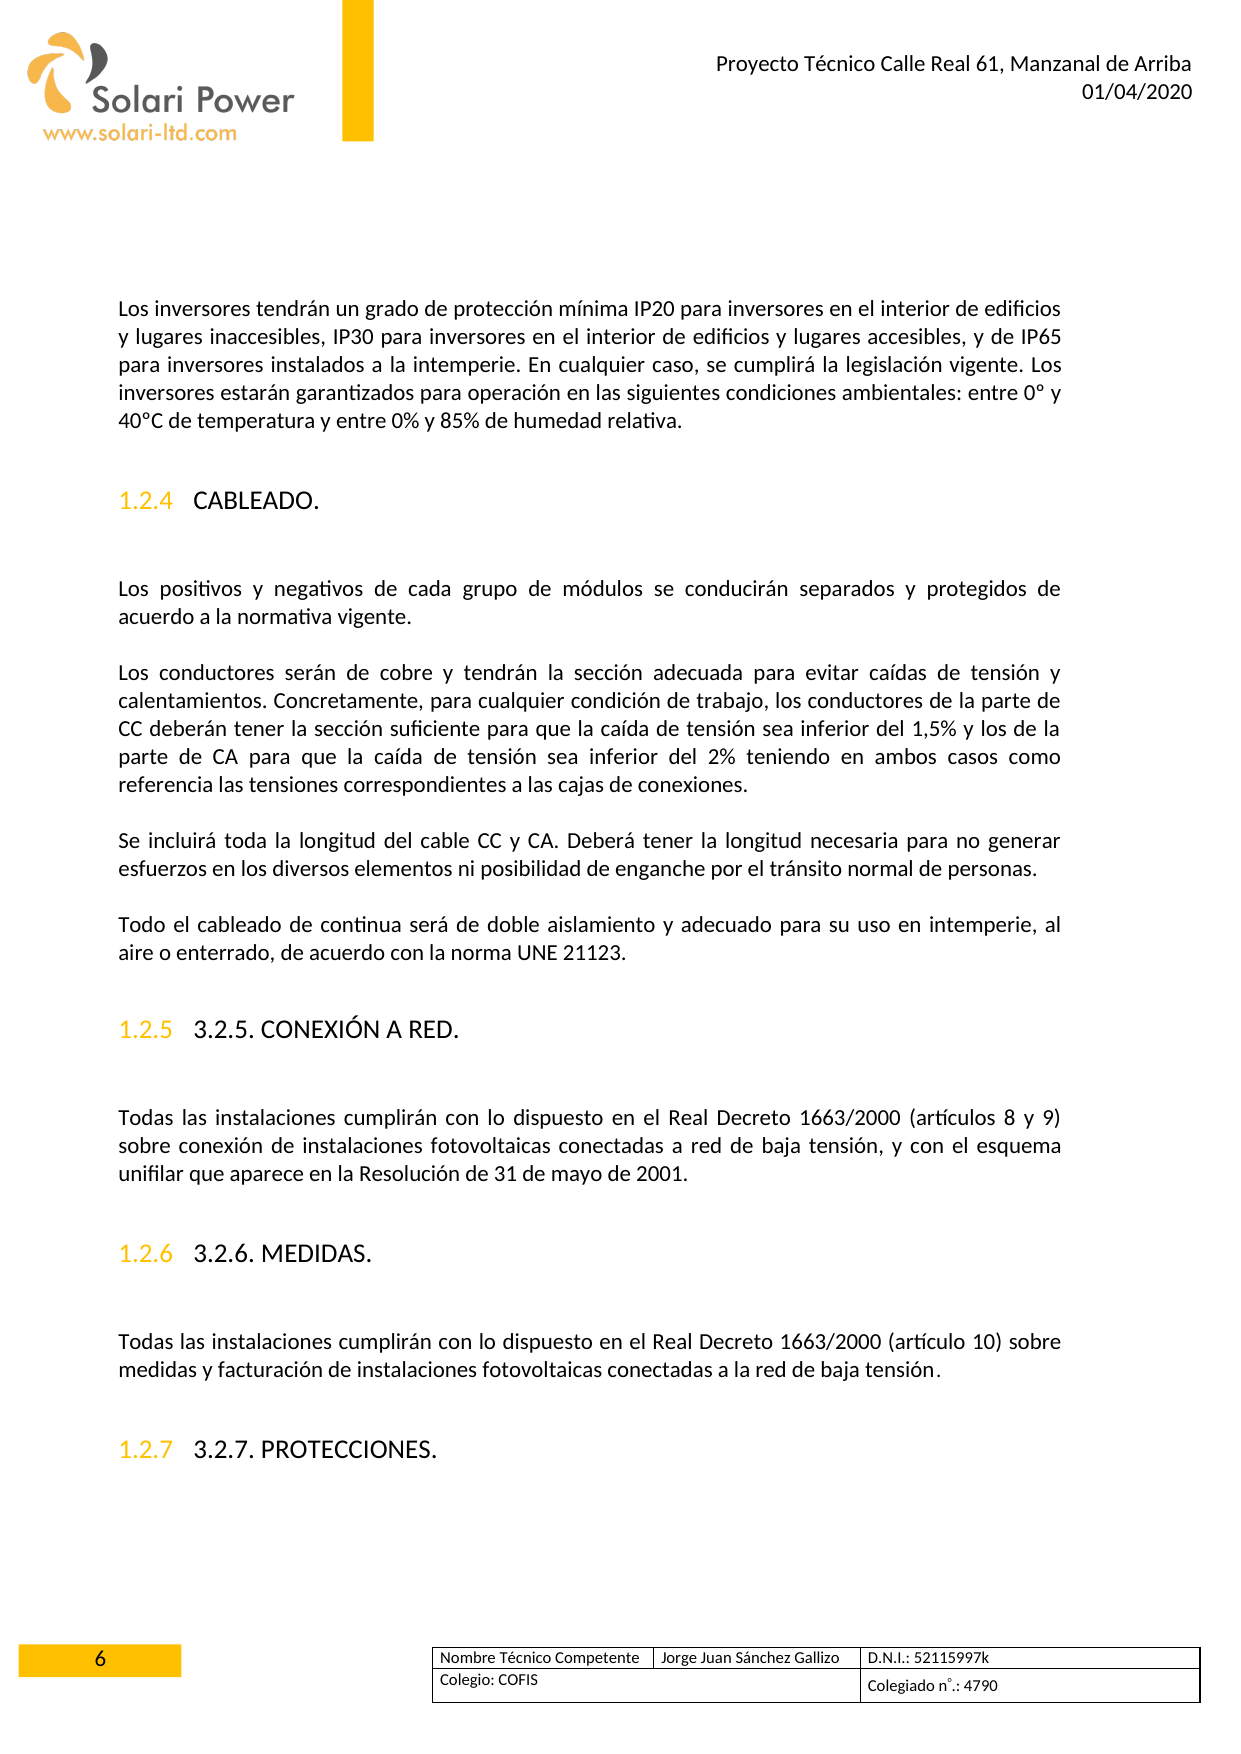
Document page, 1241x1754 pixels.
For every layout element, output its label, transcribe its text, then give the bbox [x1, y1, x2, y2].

text Todas las instalaciones cumplirán con lo dispuesto en el Real Decreto 1663/2000 (artículo 10) sobre medidas y facturación de instalaciones fotovoltaicas conectadas a la red de baja tensión. [118, 1327, 1063, 1383]
picture [26, 26, 296, 149]
subtitle 3.2.5. CONEXIÓN A RED. [118, 1012, 1004, 1045]
subtitle 3.2.7. PROTECCIONES. [118, 1432, 1004, 1465]
text Los inversores tendrán un grado de protección mínima IP20 para inversores en el interior de edificios y lugares inaccesibles, IP30 para inversores en el interior de edificios y lugares accesibles, y de IP65 para inversores instalados a la intemperie. En cualquier caso, se cumplirá la legislación vigente. Los inversores estarán garantizados para operación en las siguientes condiciones ambientales: entre 0º y 40ºC de temperatura y entre 0% y 85% de humedad relativa. [118, 294, 1063, 434]
text Todo el cableado de continua será de doble aislamiento y adecuado para su uso en intemperie, al aire o enterrado, de acuerdo con la norma UNE 21123. [118, 910, 1063, 966]
text Los conductores serán de cobre y tendrán la sección adecuada para evitar caídas de tensión y calentamientos. Concretamente, para cualquier condición de trabajo, los conductores de la parte de CC deberán tener la sección suficiente para que la caída de tensión sea inferior del 1,5% y los de la parte de CA para que la caída de tensión sea inferior del 2% teniendo en ambos casos como referencia las tensiones correspondientes a las cajas de conexiones. [118, 658, 1063, 798]
subtitle 3.2.6. MEDIDAS. [118, 1236, 1004, 1269]
text Todas las instalaciones cumplirán con lo dispuesto en el Real Decreto 1663/2000 (artículos 8 y 9) sobre conexión de instalaciones fotovoltaicas conectadas a red de baja tensión, y con el esquema unifilar que aparece en la Resolución de 31 de mayo de 2001. [118, 1103, 1063, 1187]
subtitle CABLEADO. [118, 483, 1004, 516]
text Los positivos y negativos de cada grupo de módulos se conducirán separados y protegidos de acuerdo a la normativa vigente. [118, 574, 1063, 630]
text Se incluirá toda la longitud del cable CC y CA. Deberá tener la longitud necesaria para no generar esfuerzos en los diversos elementos ni posibilidad de enganche por el tránsito normal de personas. [118, 826, 1063, 882]
